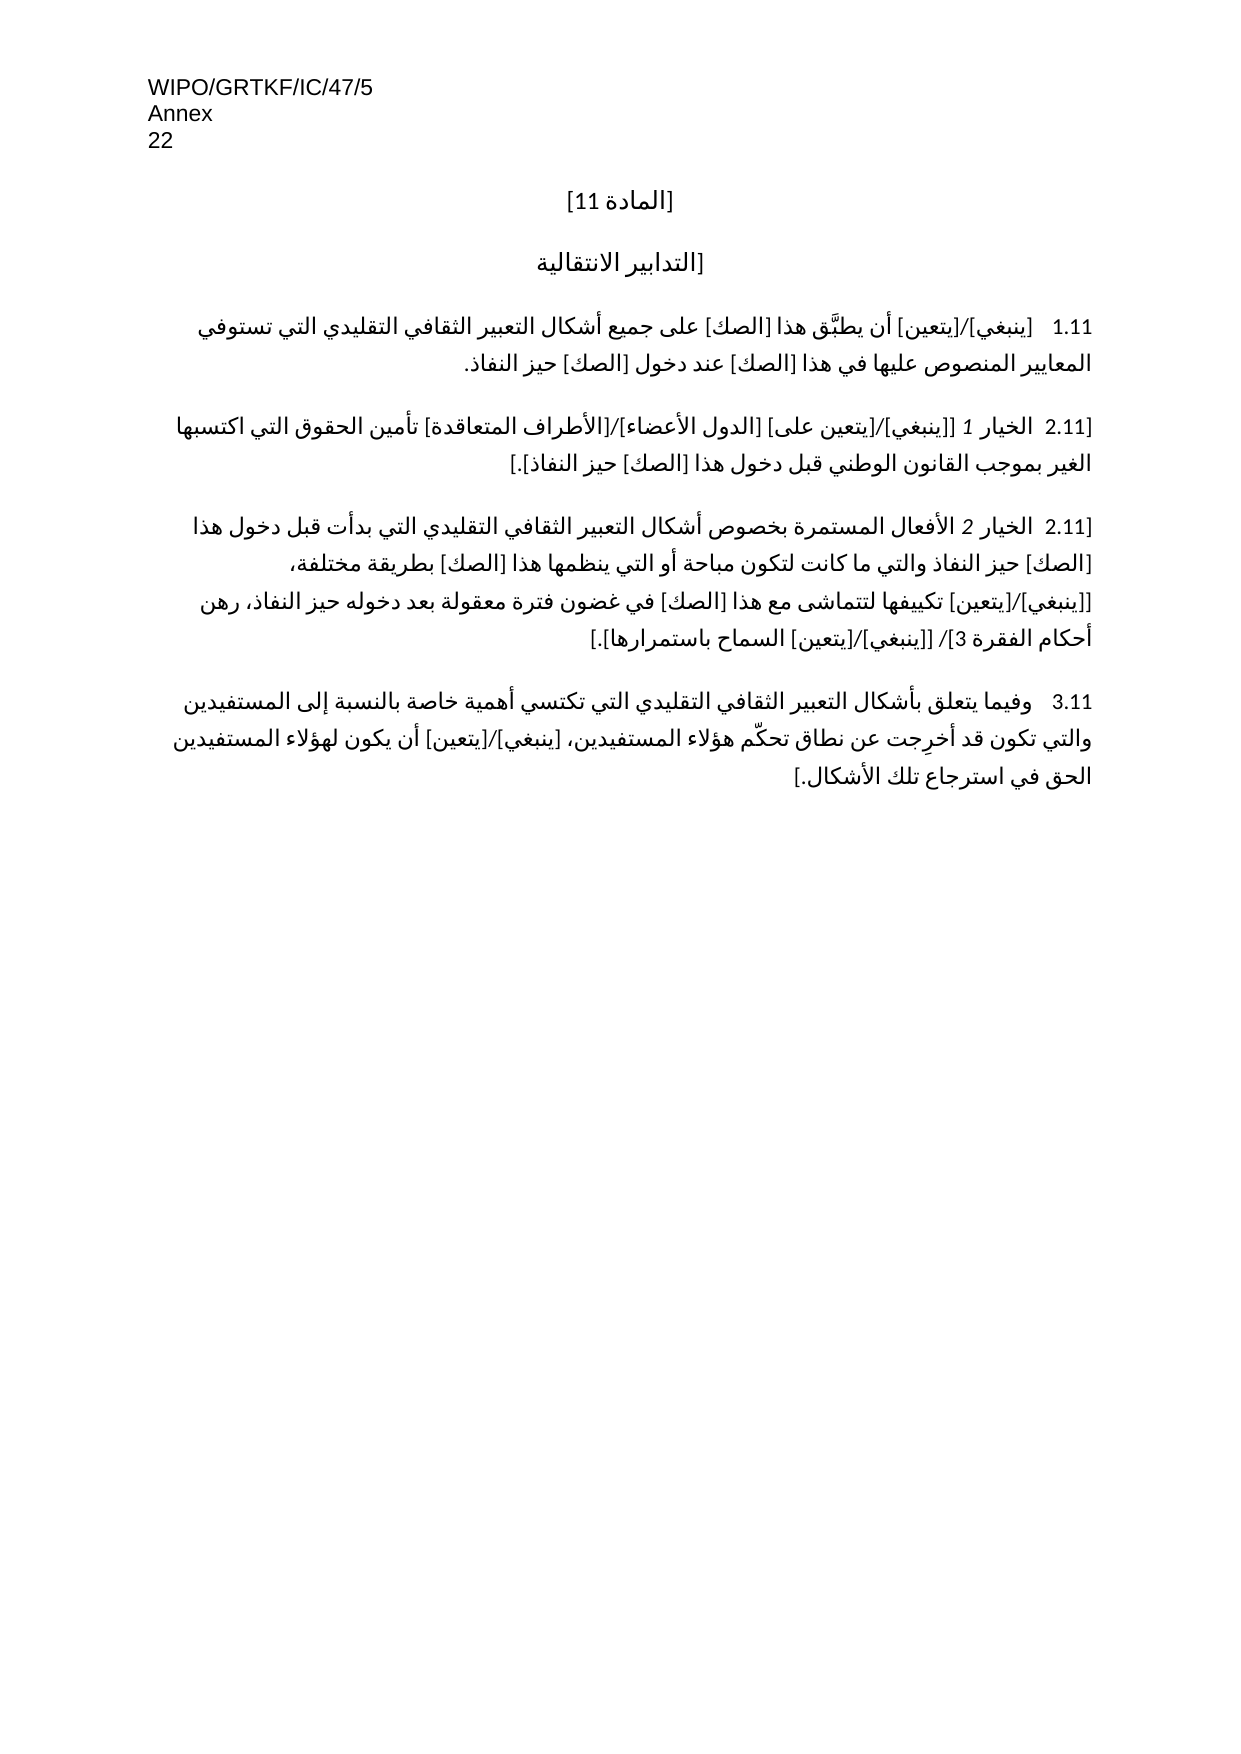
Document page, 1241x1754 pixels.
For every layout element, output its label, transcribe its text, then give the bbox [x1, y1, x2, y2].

text [2.11 الخيار 1 [[ينبغي]/[يتعين على] [الدول الأعضاء]/[الأطراف المتعاقدة] تأمين الحقوق التي اكتسبها الغير بموجب القانون الوطني قبل دخول هذا [الصك] حيز النفاذ].] [148, 404, 1092, 479]
text 1.11 [ينبغي]/[يتعين] أن يطبَّق هذا [الصك] على جميع أشكال التعبير الثقافي التقليدي التي تستوفي المعايير المنصوص عليها في هذا [الصك] عند دخول [الصك] حيز النفاذ. [148, 304, 1092, 379]
text [2.11 الخيار 2 الأفعال المستمرة بخصوص أشكال التعبير الثقافي التقليدي التي بدأت قبل دخول هذا [الصك] حيز النفاذ والتي ما كانت لتكون مباحة أو التي ينظمها هذا [الصك] بطريقة مختلفة، [[ينبغي]/[يتعين] تكييفها لتتماشى مع هذا [الصك] في غضون فترة معقولة بعد دخوله حيز النفاذ، رهن أحكام الفقرة 3]/ [[ينبغي]/[يتعين] السماح باستمرارها].] [148, 504, 1092, 654]
text [التدابير الانتقالية [148, 242, 1092, 279]
text [المادة 11] [148, 179, 1092, 217]
text 3.11 وفيما يتعلق بأشكال التعبير الثقافي التقليدي التي تكتسي أهمية خاصة بالنسبة إلى المستفيدين والتي تكون قد أخرِجت عن نطاق تحكّم هؤلاء المستفيدين، [ينبغي]/[يتعين] أن يكون لهؤلاء المستفيدين الحق في استرجاع تلك الأشكال.] [148, 679, 1092, 792]
